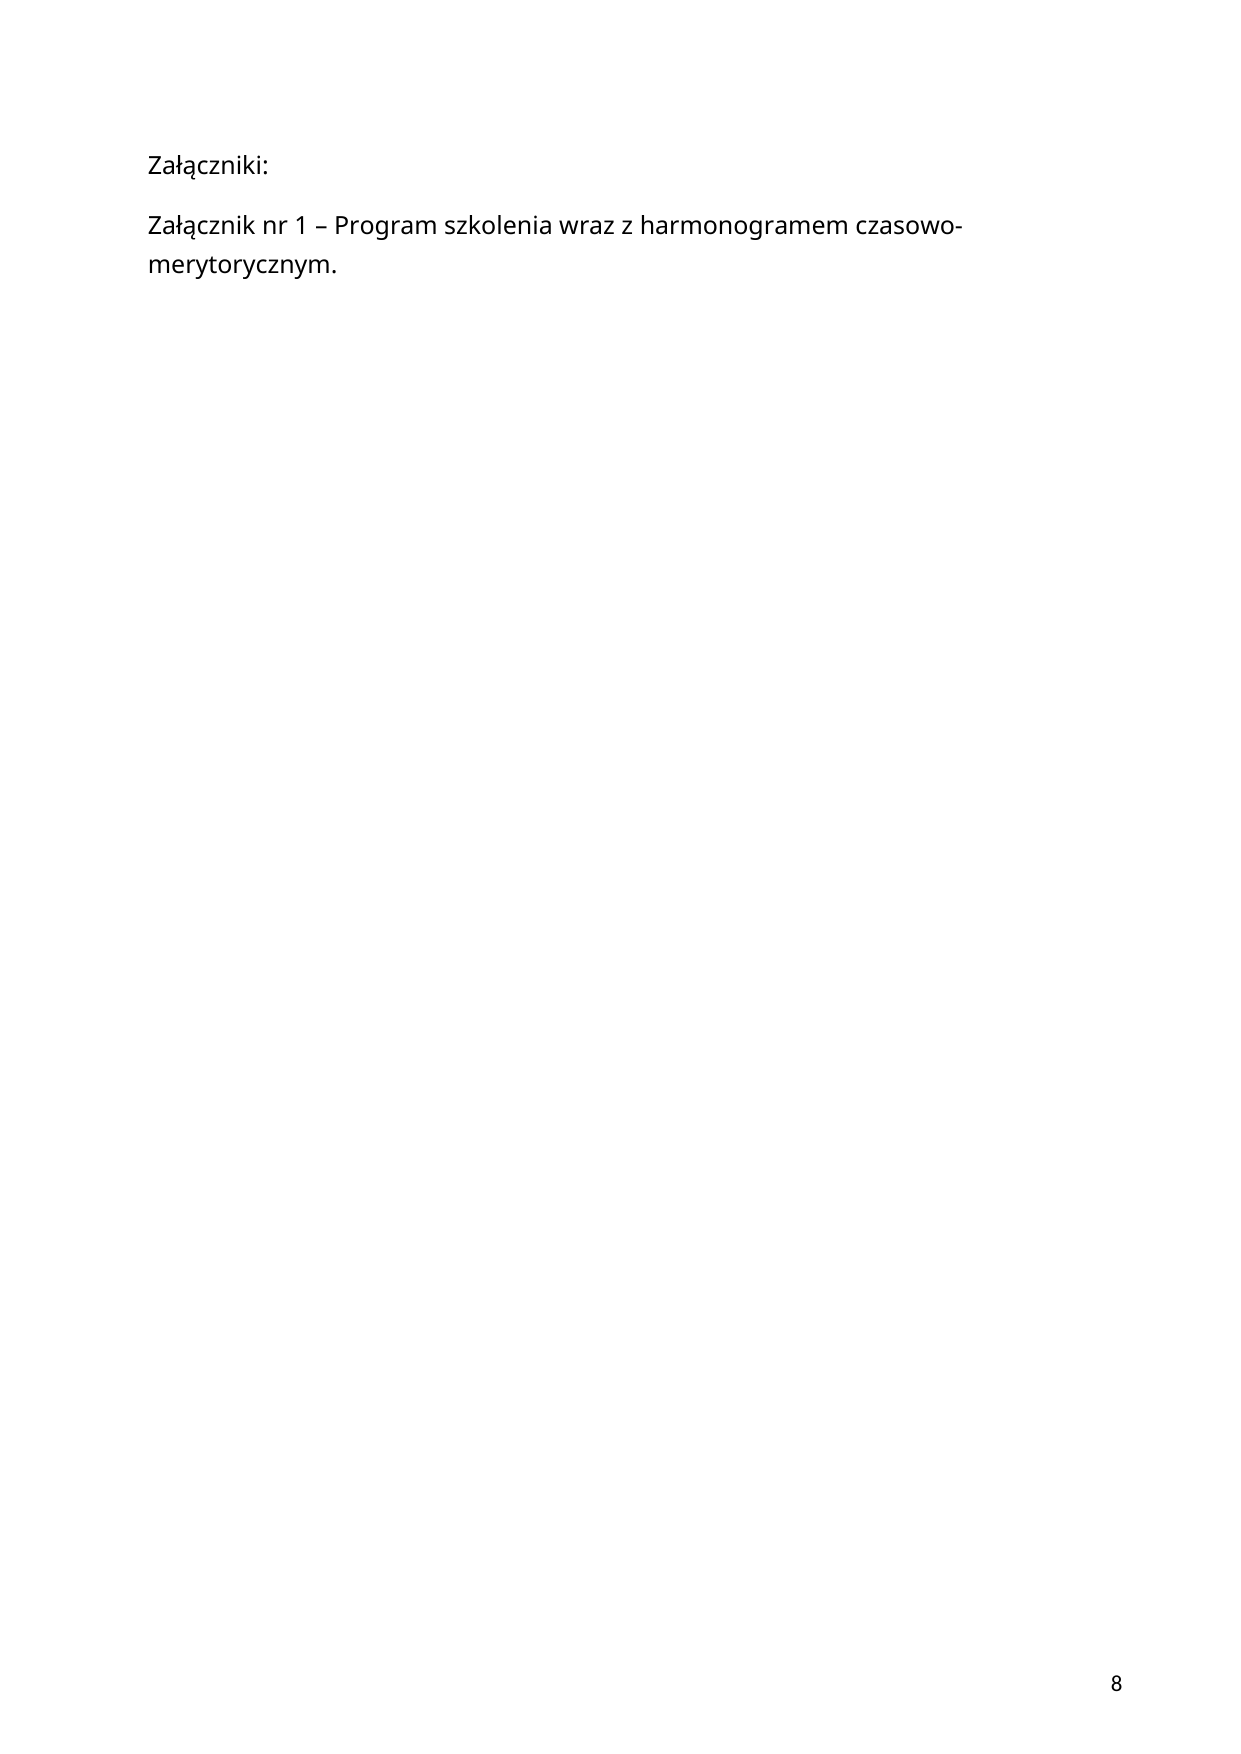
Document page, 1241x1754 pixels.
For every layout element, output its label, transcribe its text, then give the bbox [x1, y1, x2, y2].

text Załącznik nr 1 – Program szkolenia wraz z harmonogramem czasowo-merytorycznym. [148, 208, 1122, 281]
text Załączniki: [148, 148, 1122, 182]
